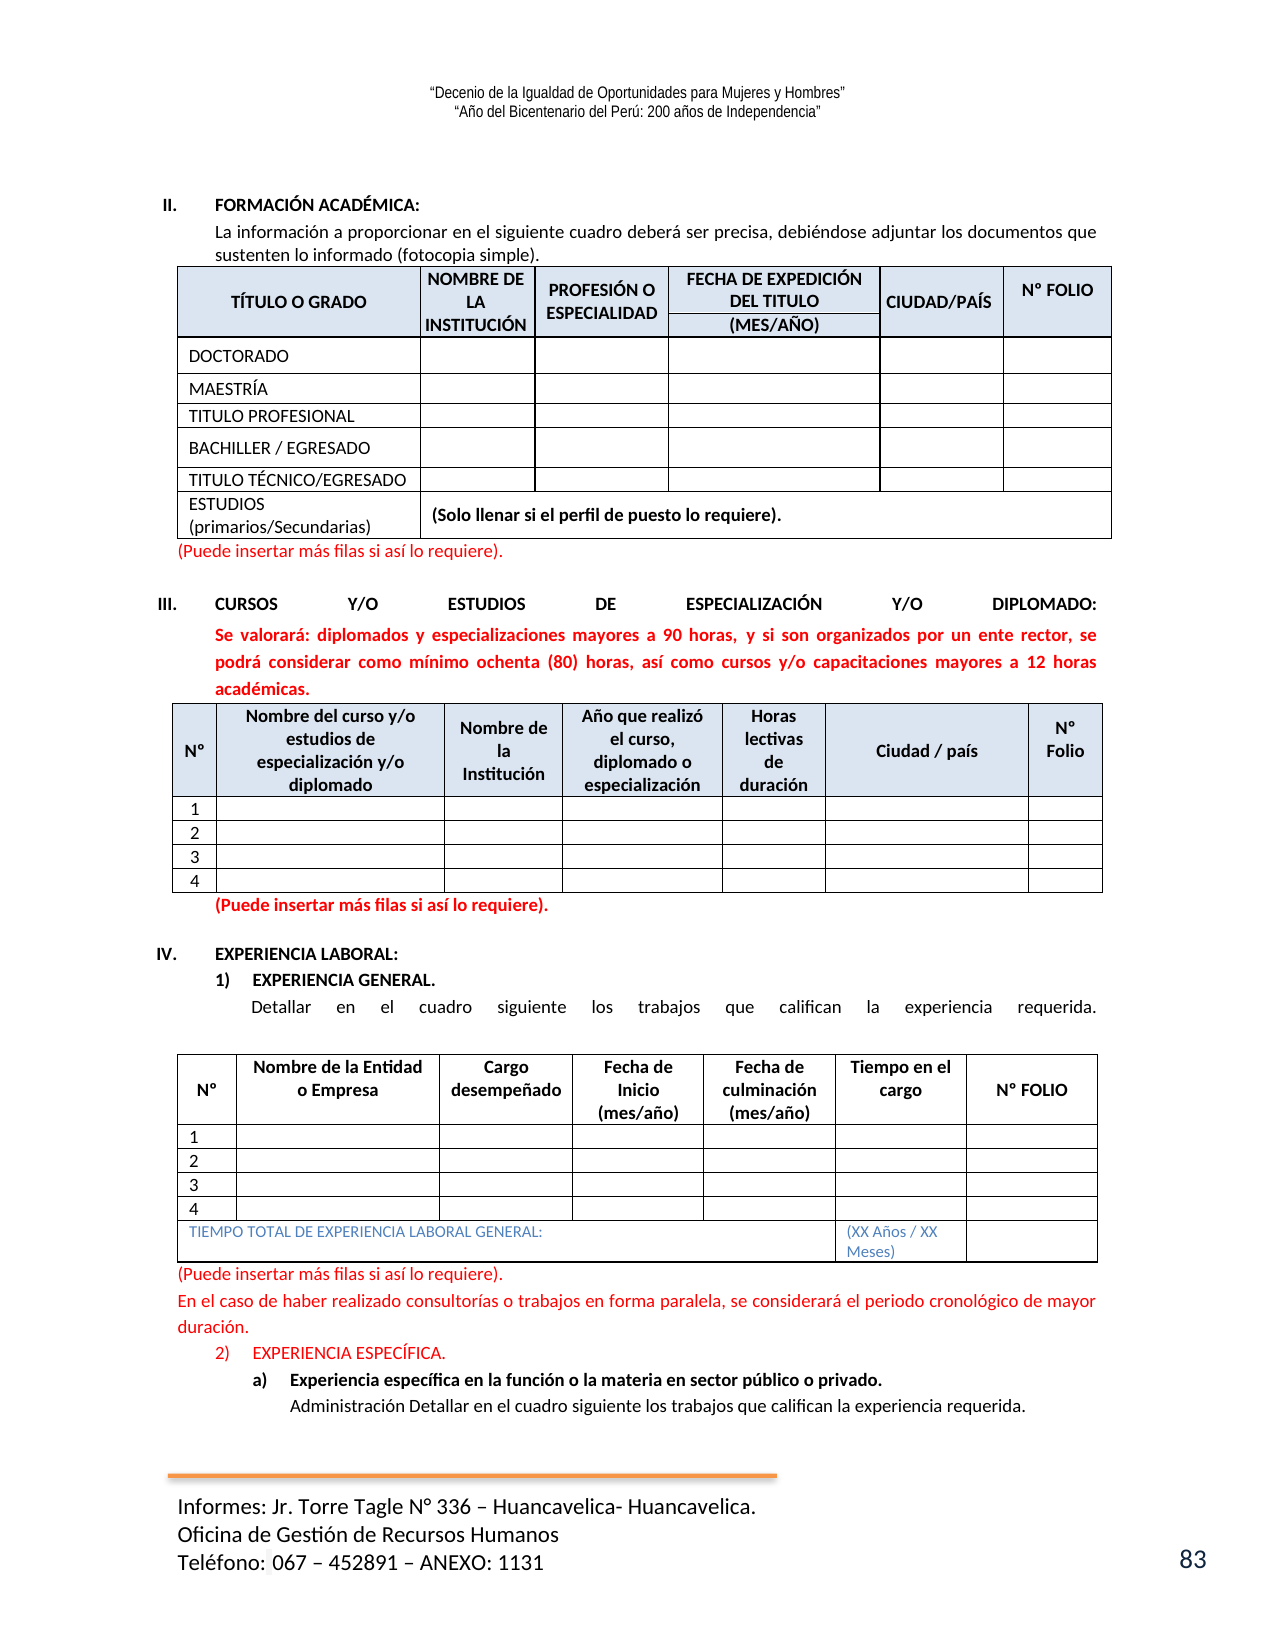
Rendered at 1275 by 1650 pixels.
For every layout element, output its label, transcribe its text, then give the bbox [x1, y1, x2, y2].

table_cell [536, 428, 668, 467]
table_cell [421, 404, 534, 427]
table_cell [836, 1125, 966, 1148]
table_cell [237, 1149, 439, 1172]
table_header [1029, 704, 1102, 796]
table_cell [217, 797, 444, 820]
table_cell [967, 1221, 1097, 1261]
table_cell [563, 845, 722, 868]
list Experiencia específica en la función o la materia en sector público o privado. [252, 1368, 1098, 1391]
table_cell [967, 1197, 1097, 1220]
text Detallar en el cuadro siguiente los trabajos que califican la experiencia requerida. [251, 995, 1098, 1050]
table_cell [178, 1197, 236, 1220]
text (Puede insertar más filas si así lo requiere). [177, 1263, 1098, 1285]
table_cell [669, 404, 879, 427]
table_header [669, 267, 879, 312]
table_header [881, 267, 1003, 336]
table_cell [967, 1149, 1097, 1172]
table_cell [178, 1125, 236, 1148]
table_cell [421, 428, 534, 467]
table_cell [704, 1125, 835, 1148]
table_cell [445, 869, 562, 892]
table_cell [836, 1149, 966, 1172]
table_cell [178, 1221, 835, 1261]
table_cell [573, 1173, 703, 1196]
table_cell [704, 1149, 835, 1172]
text La información a proporcionar en el siguiente cuadro deberá ser precisa, debiéndose adjuntar los documentos que sustenten lo informado (fotocopia simple). [215, 220, 1098, 266]
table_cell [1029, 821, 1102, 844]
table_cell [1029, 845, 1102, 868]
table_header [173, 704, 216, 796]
list CURSOS Y/O ESTUDIOS DE ESPECIALIZACIÓN Y/O DIPLOMADO: Se valorará: diplomados y especializaciones mayores a 90 horas, y si son organizados por un ente rector, se podrá considerar como mínimo ochenta (80) horas, así como cursos y/o capacitaciones mayores a 12 horas académicas. [177, 592, 1098, 700]
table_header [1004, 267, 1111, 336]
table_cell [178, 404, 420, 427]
text En el caso de haber realizado consultorías o trabajos en forma paralela, se considerará el periodo cronológico de mayor duración. [177, 1289, 1098, 1338]
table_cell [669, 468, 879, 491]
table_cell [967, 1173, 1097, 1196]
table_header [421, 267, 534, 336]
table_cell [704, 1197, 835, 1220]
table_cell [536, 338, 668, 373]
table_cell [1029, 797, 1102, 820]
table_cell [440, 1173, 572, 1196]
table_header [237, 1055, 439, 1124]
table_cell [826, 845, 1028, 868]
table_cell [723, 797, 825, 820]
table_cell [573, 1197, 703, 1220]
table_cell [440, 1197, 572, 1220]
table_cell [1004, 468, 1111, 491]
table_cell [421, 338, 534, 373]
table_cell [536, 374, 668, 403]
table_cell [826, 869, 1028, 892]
text Administración Detallar en el cuadro siguiente los trabajos que califican la experiencia requerida. [290, 1394, 1098, 1417]
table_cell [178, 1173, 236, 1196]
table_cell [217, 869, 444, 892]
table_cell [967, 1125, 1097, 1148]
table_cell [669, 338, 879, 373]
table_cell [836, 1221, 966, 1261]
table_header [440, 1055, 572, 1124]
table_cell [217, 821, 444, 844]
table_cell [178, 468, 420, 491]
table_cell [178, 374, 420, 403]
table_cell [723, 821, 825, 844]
list EXPERIENCIA GENERAL. [215, 968, 1098, 991]
list FORMACIÓN ACADÉMICA: [177, 193, 1098, 216]
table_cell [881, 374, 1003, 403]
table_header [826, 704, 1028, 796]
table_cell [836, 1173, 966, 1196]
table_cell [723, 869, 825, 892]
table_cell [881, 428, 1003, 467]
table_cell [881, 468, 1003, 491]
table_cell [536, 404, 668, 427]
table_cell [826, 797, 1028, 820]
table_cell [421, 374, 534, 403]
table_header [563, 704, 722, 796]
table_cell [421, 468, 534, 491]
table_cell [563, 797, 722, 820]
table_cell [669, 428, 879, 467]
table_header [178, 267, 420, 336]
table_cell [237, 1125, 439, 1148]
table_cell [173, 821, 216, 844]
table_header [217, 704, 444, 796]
text (Puede insertar más filas si así lo requiere). [177, 539, 1098, 562]
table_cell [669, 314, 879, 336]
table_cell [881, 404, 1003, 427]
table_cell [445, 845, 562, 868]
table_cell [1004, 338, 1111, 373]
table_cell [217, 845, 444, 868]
text (Puede insertar más filas si así lo requiere). [215, 893, 1098, 916]
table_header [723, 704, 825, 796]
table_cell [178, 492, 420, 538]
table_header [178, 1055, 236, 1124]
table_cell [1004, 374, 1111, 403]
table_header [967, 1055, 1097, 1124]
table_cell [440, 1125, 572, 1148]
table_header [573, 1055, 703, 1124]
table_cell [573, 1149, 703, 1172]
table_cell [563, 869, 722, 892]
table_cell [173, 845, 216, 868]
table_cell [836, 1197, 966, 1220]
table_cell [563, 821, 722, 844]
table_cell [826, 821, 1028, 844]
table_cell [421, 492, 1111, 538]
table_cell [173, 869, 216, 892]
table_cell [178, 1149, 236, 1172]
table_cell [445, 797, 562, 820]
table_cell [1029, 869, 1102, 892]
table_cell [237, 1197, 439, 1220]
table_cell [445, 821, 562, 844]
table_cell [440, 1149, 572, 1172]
list EXPERIENCIA ESPECÍFICA. [215, 1342, 1098, 1364]
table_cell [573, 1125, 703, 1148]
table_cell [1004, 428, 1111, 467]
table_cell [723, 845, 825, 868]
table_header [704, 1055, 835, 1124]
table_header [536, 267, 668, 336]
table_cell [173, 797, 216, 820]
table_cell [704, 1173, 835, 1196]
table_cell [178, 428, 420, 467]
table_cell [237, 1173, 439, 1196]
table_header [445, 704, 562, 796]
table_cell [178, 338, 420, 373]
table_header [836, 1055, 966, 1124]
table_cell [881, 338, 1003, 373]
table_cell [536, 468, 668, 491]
list EXPERIENCIA LABORAL: [177, 942, 1098, 965]
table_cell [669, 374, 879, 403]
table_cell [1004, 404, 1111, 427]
